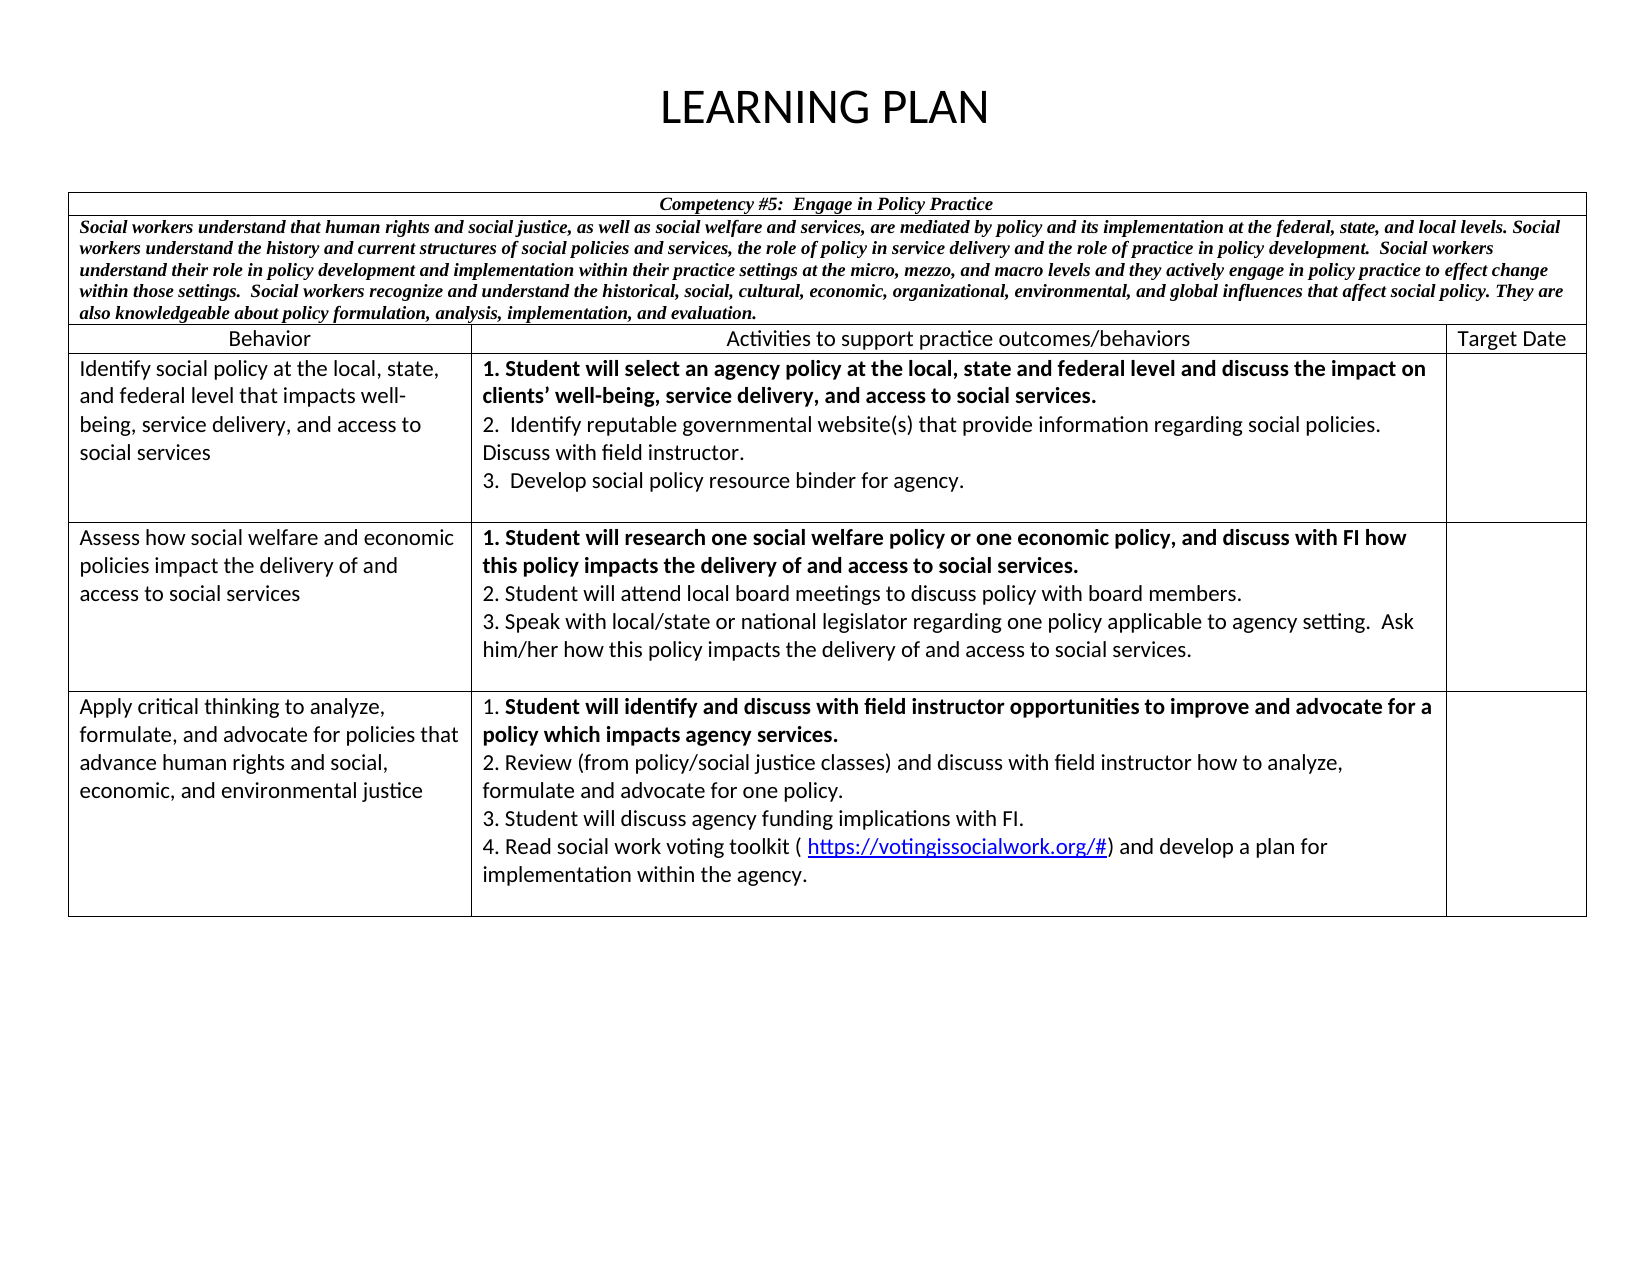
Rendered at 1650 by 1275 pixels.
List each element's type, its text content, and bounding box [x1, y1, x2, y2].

table_cell Assess how social welfare and economic policies impact the delivery of and access to social services [69, 523, 471, 691]
table_cell 1. Student will select an agency policy at the local, state and federal level and discuss the impact on clients’ well-being, service delivery, and access to social services. 2. Identify reputable governmental website(s) that provide information regarding social policies. Discuss with field instructor. 3. Develop social policy resource binder for agency. [472, 354, 1446, 522]
table_cell Behavior [69, 325, 471, 353]
table_cell Apply critical thinking to analyze, formulate, and advocate for policies that advance human rights and social, economic, and environmental justice [69, 692, 471, 916]
table_cell [1447, 692, 1586, 916]
table_cell Target Date [1447, 325, 1586, 353]
table_cell Identify social policy at the local, state, and federal level that impacts well-being, service delivery, and access to social services [69, 354, 471, 522]
table_header Competency #5: Engage in Policy Practice [69, 193, 1586, 215]
table_cell 1. Student will research one social welfare policy or one economic policy, and discuss with FI how this policy impacts the delivery of and access to social services. 2. Student will attend local board meetings to discuss policy with board members. 3. Speak with local/state or national legislator regarding one policy applicable to agency setting. Ask him/her how this policy impacts the delivery of and access to social services. [472, 523, 1446, 691]
table_cell Social workers understand that human rights and social justice, as well as social welfare and services, are mediated by policy and its implementation at the federal, state, and local levels. Social workers understand the history and current structures of social policies and services, the role of policy in service delivery and the role of practice in policy development. Social workers understand their role in policy development and implementation within their practice settings at the micro, mezzo, and macro levels and they actively engage in policy practice to effect change within those settings. Social workers recognize and understand the historical, social, cultural, economic, organizational, environmental, and global influences that affect social policy. They are also knowledgeable about policy formulation, analysis, implementation, and evaluation. [69, 216, 1586, 323]
table_cell [1447, 523, 1586, 691]
table_cell [1447, 354, 1586, 522]
table_cell Activities to support practice outcomes/behaviors [472, 325, 1446, 353]
table_cell 1. Student will identify and discuss with field instructor opportunities to improve and advocate for a policy which impacts agency services. 2. Review (from policy/social justice classes) and discuss with field instructor how to analyze, formulate and advocate for one policy. 3. Student will discuss agency funding implications with FI. 4. Read social work voting toolkit ( https://votingissocialwork.org/#) and develop a plan for implementation within the agency. [472, 692, 1446, 916]
